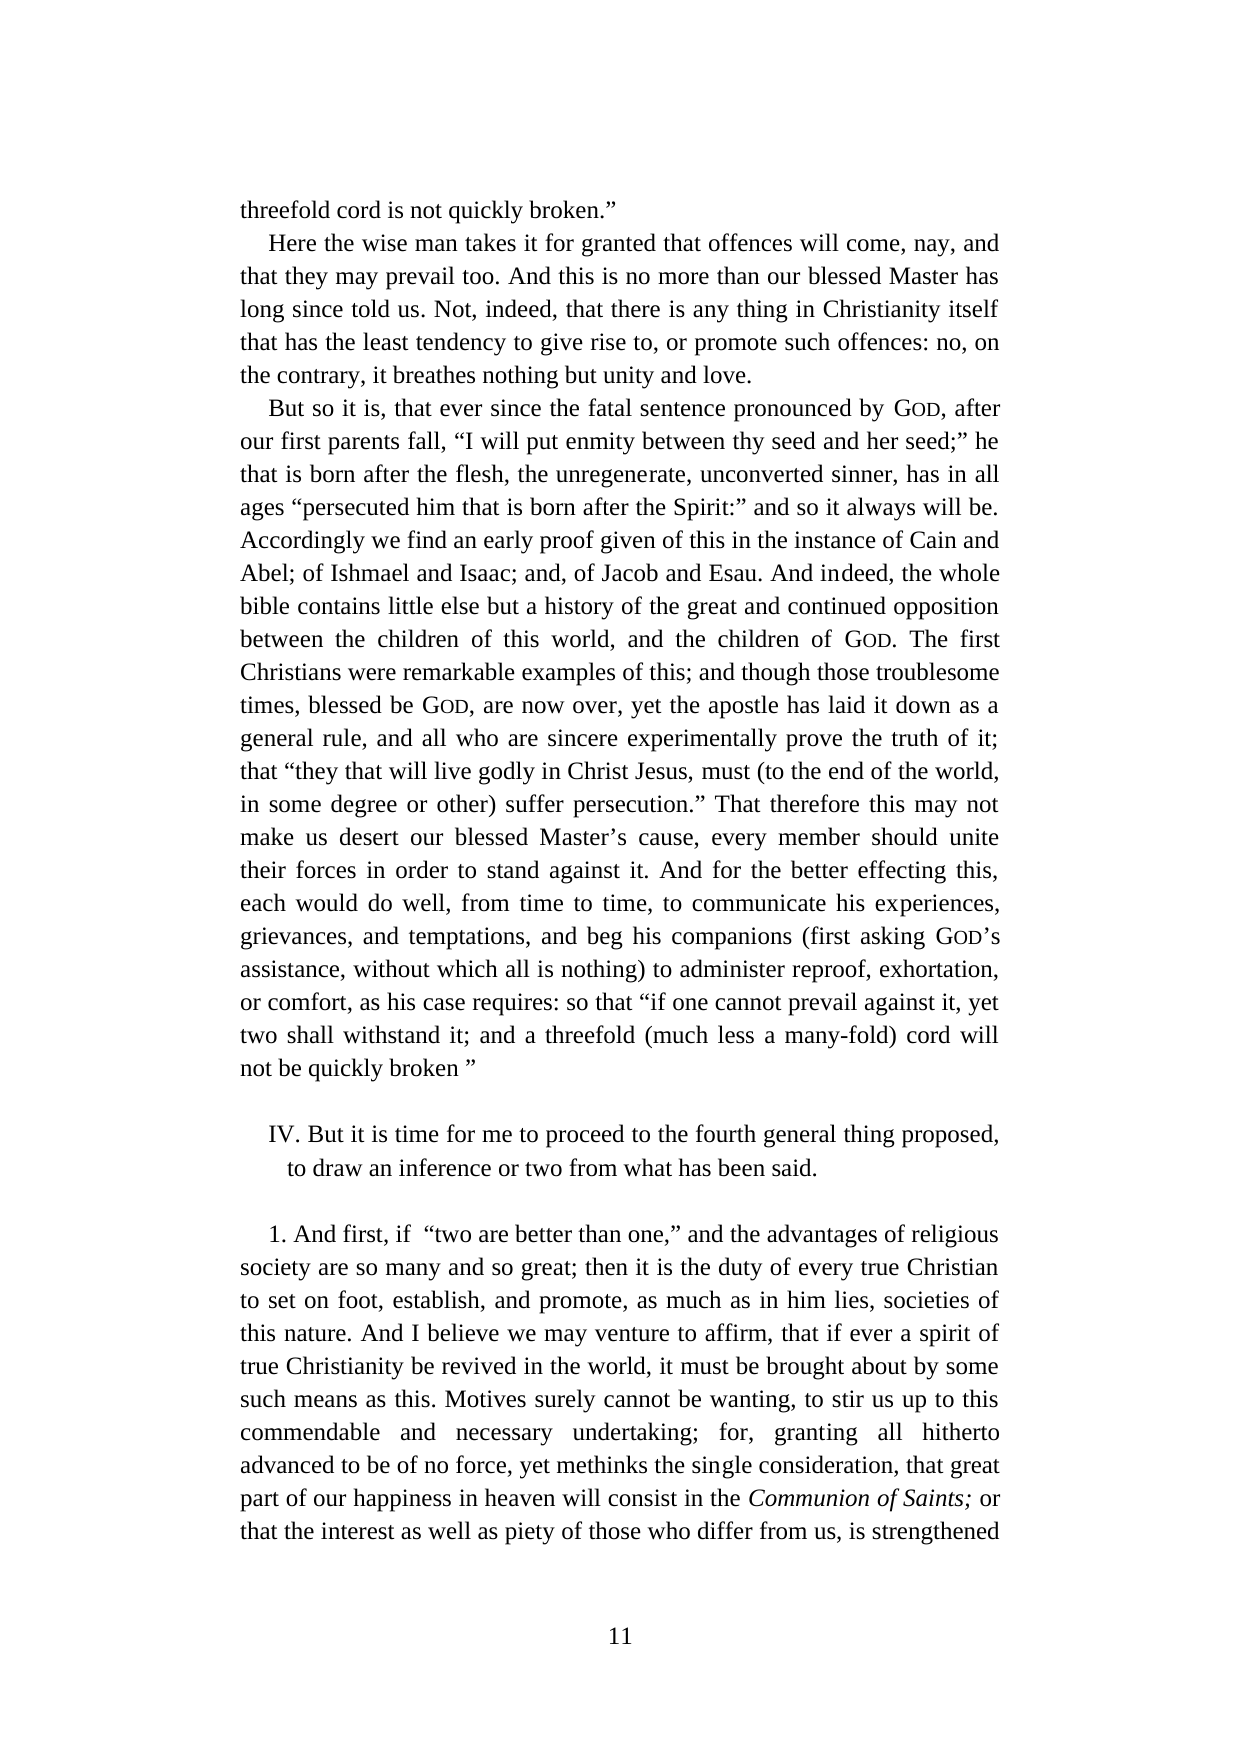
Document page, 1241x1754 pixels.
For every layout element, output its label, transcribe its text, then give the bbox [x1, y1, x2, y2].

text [240, 195, 1000, 224]
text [240, 1219, 1000, 1544]
text IV. But it is time for me to proceed to the fourth general thing proposed, to draw an inference or two from what has been said. [268, 1119, 1000, 1181]
text Here the wise man takes it for granted that offences will come, nay, and that they may prevail too. And this is no more than our blessed Master has long since told us. Not, indeed, that there is any thing in Christianity itself that has the least tendency to give rise to, or promote such offences: no, on the contrary, it breathes nothing but unity and love. [240, 228, 1000, 389]
text But so it is, that ever since the fatal sentence pronounced by God, after our first parents fall, “I will put enmity between thy seed and her seed;” he that is born after the flesh, the unregenerate, unconverted sinner, has in all ages “persecuted him that is born after the Spirit:” and so it always will be. Accordingly we find an early proof given of this in the instance of Cain and Abel; of Ishmael and Isaac; and, of Jacob and Esau. And indeed, the whole bible contains little else but a history of the great and continued opposition between the children of this world, and the children of God. The first Christians were remarkable examples of this; and though those troublesome times, blessed be God, are now over, yet the apostle has laid it down as a general rule, and all who are sincere experimentally prove the truth of it; that “they that will live godly in Christ Jesus, must (to the end of the world, in some degree or other) suffer persecution.” That therefore this may not make us desert our blessed Master’s cause, every member should unite their forces in order to stand against it. And for the better effecting this, each would do well, from time to time, to communicate his experiences, grievances, and temptations, and beg his companions (first asking God’s assistance, without which all is nothing) to administer reproof, exhortation, or comfort, as his case requires: so that “if one cannot prevail against it, yet two shall withstand it; and a threefold (much less a many-fold) cord will not be quickly broken ” [240, 393, 1000, 1082]
